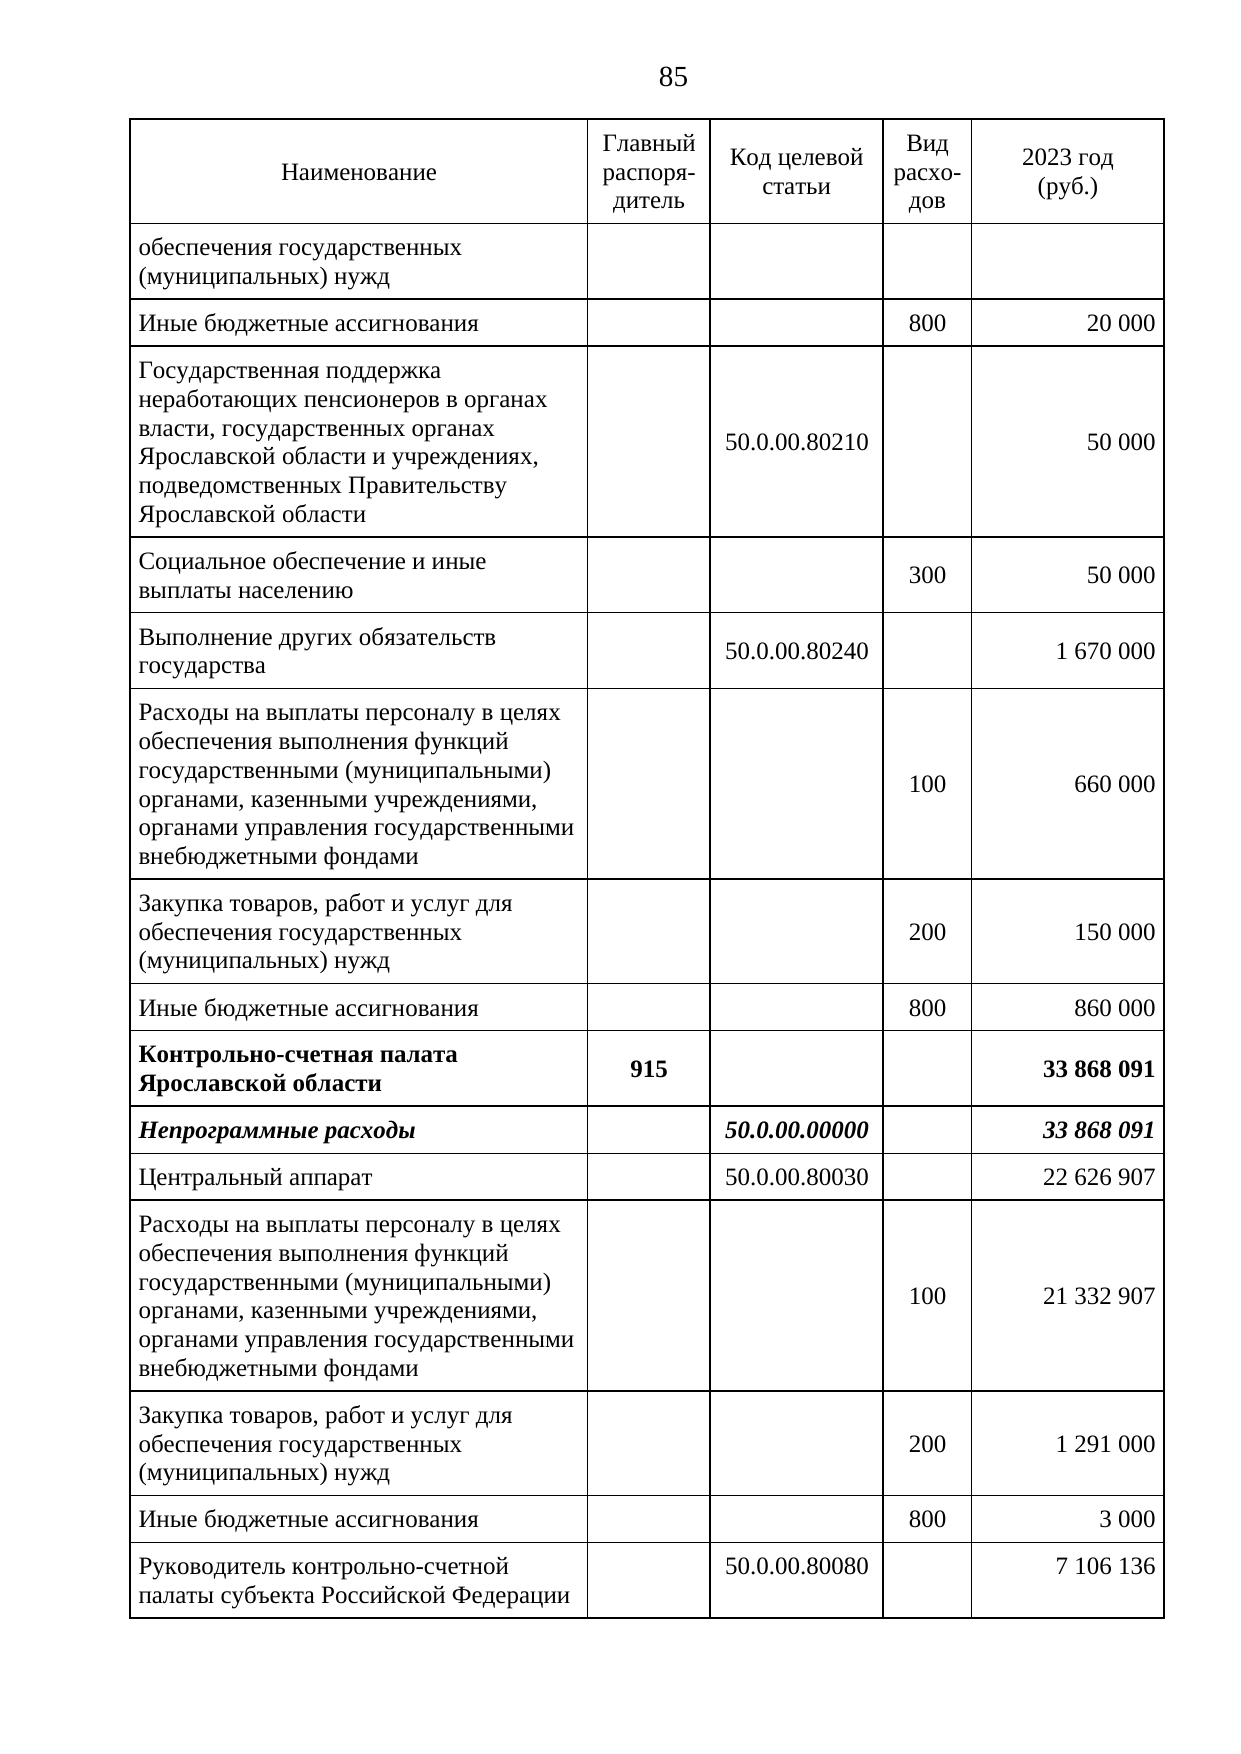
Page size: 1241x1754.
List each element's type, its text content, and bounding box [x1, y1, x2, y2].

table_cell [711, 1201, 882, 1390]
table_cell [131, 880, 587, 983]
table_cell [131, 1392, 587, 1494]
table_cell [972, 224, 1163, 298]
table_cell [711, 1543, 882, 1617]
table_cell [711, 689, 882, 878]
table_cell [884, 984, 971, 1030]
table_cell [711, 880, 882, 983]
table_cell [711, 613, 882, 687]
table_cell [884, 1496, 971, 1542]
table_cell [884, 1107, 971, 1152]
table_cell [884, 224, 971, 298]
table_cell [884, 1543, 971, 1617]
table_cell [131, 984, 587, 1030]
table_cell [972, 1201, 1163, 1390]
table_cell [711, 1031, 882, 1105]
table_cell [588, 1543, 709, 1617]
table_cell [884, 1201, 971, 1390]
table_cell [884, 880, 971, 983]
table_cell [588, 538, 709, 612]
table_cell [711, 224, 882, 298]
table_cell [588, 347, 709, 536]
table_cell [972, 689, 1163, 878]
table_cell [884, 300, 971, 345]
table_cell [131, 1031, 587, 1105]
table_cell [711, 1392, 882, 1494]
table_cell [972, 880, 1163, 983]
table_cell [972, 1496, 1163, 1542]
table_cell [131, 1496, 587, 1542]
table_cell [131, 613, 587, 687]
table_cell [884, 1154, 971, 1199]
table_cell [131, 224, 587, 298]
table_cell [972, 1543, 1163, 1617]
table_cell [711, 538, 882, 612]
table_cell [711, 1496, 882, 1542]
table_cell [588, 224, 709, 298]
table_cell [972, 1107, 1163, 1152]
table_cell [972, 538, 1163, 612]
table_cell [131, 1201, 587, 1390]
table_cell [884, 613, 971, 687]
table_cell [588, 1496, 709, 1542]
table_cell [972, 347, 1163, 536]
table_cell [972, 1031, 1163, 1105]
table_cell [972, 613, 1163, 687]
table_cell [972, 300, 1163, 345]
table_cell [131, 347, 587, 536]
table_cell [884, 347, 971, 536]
table_header 2023 год (руб.) [972, 120, 1163, 223]
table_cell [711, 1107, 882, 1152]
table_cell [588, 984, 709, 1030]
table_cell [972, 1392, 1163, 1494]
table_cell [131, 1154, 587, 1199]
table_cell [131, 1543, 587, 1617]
table_header Вид расхо-дов [884, 120, 971, 223]
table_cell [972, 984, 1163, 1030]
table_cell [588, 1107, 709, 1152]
table_header Наименование [131, 120, 587, 223]
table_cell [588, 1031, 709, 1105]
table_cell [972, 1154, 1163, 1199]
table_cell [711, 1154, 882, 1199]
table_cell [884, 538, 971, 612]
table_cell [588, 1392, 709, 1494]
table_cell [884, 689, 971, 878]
table_header Главный распоря-дитель [588, 120, 709, 223]
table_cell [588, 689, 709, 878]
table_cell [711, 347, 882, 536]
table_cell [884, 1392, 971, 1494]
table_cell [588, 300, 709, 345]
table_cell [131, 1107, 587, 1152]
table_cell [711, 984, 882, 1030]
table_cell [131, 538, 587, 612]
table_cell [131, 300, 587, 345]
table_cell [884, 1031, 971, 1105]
table_header Код целевой статьи [711, 120, 882, 223]
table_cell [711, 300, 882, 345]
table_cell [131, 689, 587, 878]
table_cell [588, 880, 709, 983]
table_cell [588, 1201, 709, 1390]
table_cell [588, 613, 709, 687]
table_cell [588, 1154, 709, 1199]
